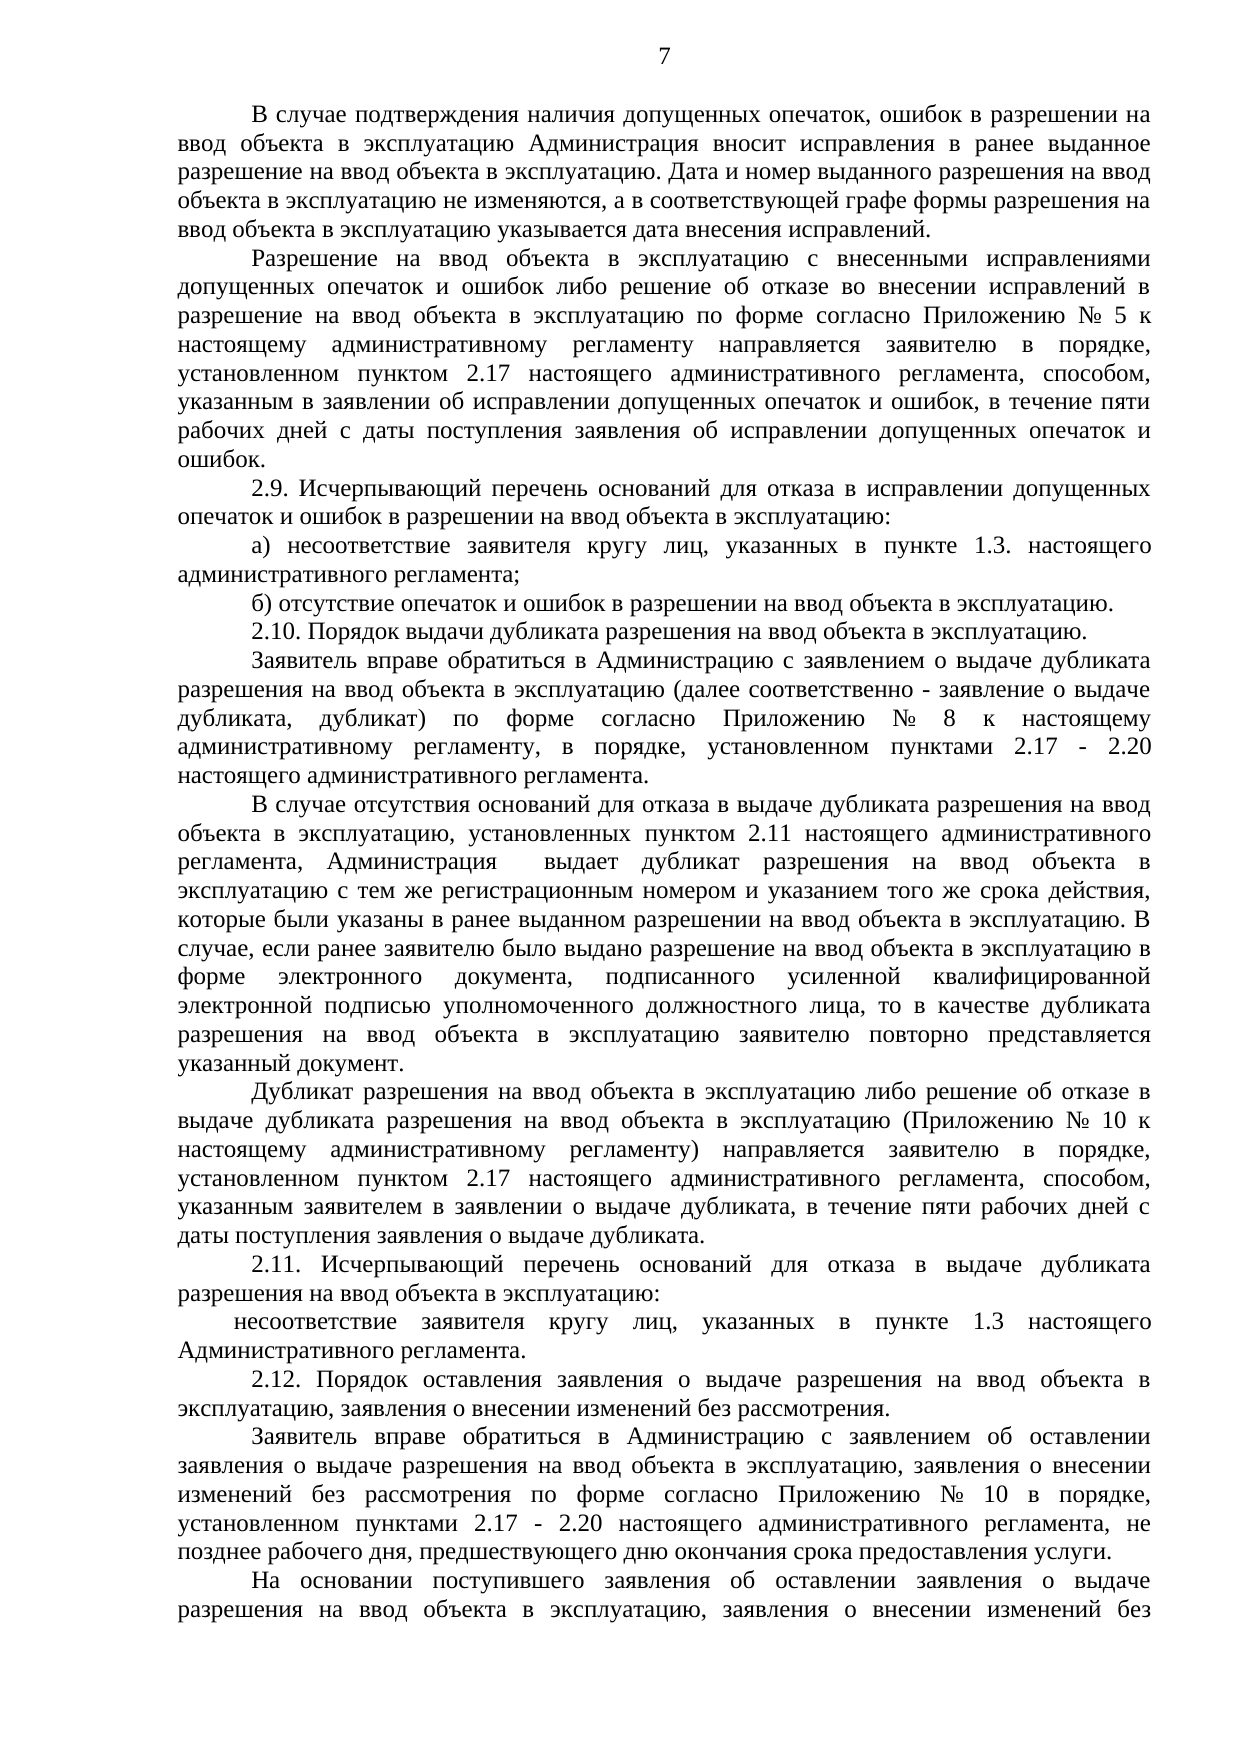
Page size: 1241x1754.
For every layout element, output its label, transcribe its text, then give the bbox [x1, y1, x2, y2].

text несоответствие заявителя кругу лиц, указанных в пункте 1.3 настоящего Административного регламента. [177, 1306, 1152, 1364]
text 2.10. Порядок выдачи дубликата разрешения на ввод объекта в эксплуатацию. [177, 616, 1152, 645]
text а) несоответствие заявителя кругу лиц, указанных в пункте 1.3. настоящего административного регламента; [177, 530, 1152, 588]
text Дубликат разрешения на ввод объекта в эксплуатацию либо решение об отказе в выдаче дубликата разрешения на ввод объекта в эксплуатацию (Приложению № 10 к настоящему административному регламенту) направляется заявителю в порядке, установленном пунктом 2.17 настоящего административного регламента, способом, указанным заявителем в заявлении о выдаче дубликата, в течение пяти рабочих дней с даты поступления заявления о выдаче дубликата. [177, 1076, 1152, 1249]
text 2.12. Порядок оставления заявления о выдаче разрешения на ввод объекта в эксплуатацию, заявления о внесении изменений без рассмотрения. [177, 1364, 1152, 1421]
text В случае отсутствия оснований для отказа в выдаче дубликата разрешения на ввод объекта в эксплуатацию, установленных пунктом 2.11 настоящего административного регламента, Администрация выдает дубликат разрешения на ввод объекта в эксплуатацию с тем же регистрационным номером и указанием того же срока действия, которые были указаны в ранее выданном разрешении на ввод объекта в эксплуатацию. В случае, если ранее заявителю было выдано разрешение на ввод объекта в эксплуатацию в форме электронного документа, подписанного усиленной квалифицированной электронной подписью уполномоченного должностного лица, то в качестве дубликата разрешения на ввод объекта в эксплуатацию заявителю повторно представляется указанный документ. [177, 789, 1152, 1076]
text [177, 1565, 1152, 1623]
text Заявитель вправе обратиться в Администрацию с заявлением об оставлении заявления о выдаче разрешения на ввод объекта в эксплуатацию, заявления о внесении изменений без рассмотрения по форме согласно Приложению № 10 в порядке, установленном пунктами 2.17 - 2.20 настоящего административного регламента, не позднее рабочего дня, предшествующего дню окончания срока предоставления услуги. [177, 1421, 1152, 1565]
text 2.11. Исчерпывающий перечень оснований для отказа в выдаче дубликата разрешения на ввод объекта в эксплуатацию: [177, 1249, 1152, 1306]
text Разрешение на ввод объекта в эксплуатацию с внесенными исправлениями допущенных опечаток и ошибок либо решение об отказе во внесении исправлений в разрешение на ввод объекта в эксплуатацию по форме согласно Приложению № 5 к настоящему административному регламенту направляется заявителю в порядке, установленном пунктом 2.17 настоящего административного регламента, способом, указанным в заявлении об исправлении допущенных опечаток и ошибок, в течение пяти рабочих дней с даты поступления заявления об исправлении допущенных опечаток и ошибок. [177, 243, 1152, 473]
text б) отсутствие опечаток и ошибок в разрешении на ввод объекта в эксплуатацию. [177, 588, 1152, 616]
text В случае подтверждения наличия допущенных опечаток, ошибок в разрешении на ввод объекта в эксплуатацию Администрация вносит исправления в ранее выданное разрешение на ввод объекта в эксплуатацию. Дата и номер выданного разрешения на ввод объекта в эксплуатацию не изменяются, а в соответствующей графе формы разрешения на ввод объекта в эксплуатацию указывается дата внесения исправлений. [177, 99, 1152, 243]
text 2.9. Исчерпывающий перечень оснований для отказа в исправлении допущенных опечаток и ошибок в разрешении на ввод объекта в эксплуатацию: [177, 473, 1152, 530]
text Заявитель вправе обратиться в Администрацию с заявлением о выдаче дубликата разрешения на ввод объекта в эксплуатацию (далее соответственно - заявление о выдаче дубликата, дубликат) по форме согласно Приложению № 8 к настоящему административному регламенту, в порядке, установленном пунктами 2.17 - 2.20 настоящего административного регламента. [177, 645, 1152, 789]
